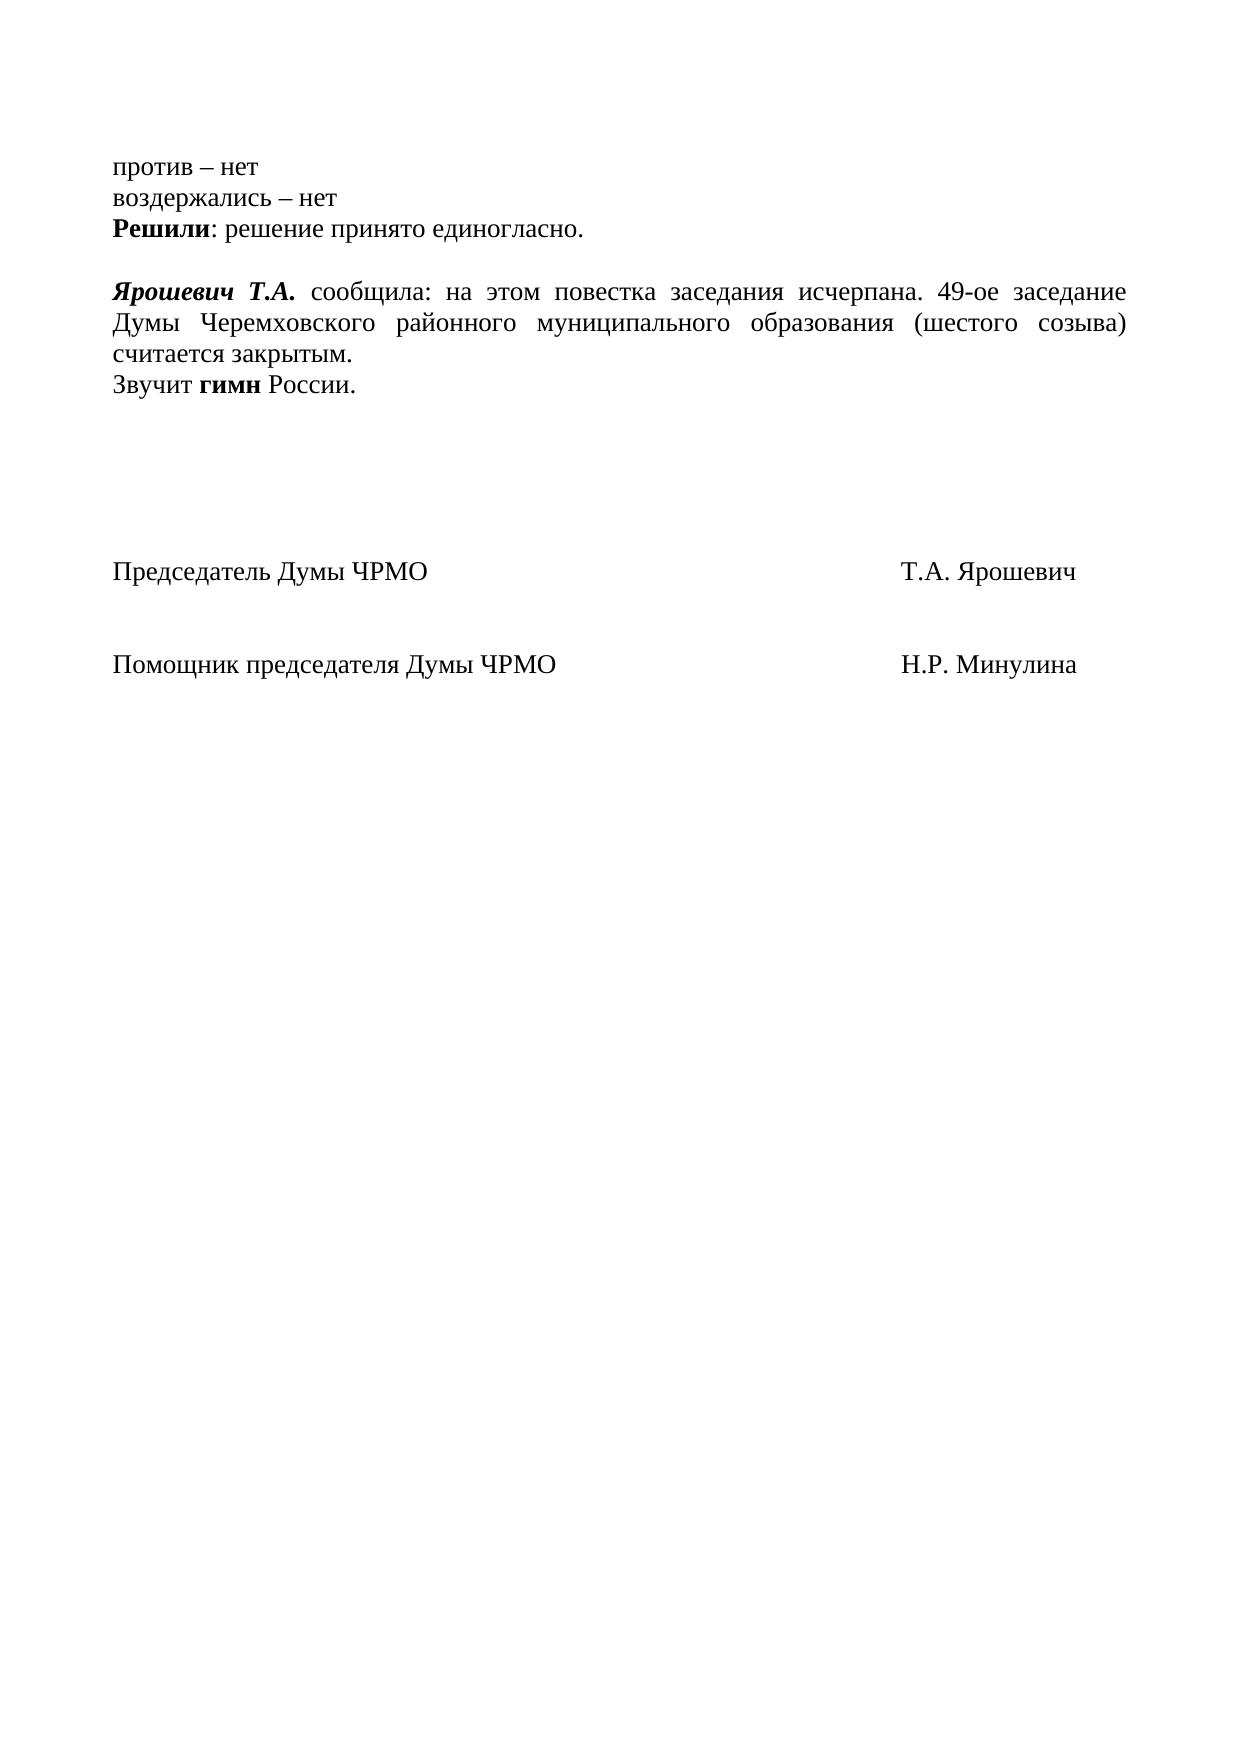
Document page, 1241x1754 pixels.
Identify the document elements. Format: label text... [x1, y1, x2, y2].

text Председатель Думы ЧРМО Т.А. Ярошевич [112, 555, 1128, 586]
text против – нет [112, 150, 1128, 181]
text Решили: решение принято единогласно. [112, 212, 1128, 243]
text воздержались – нет [112, 181, 1128, 212]
text Звучит гимн России. [112, 368, 1128, 399]
text Помощник председателя Думы ЧРМО Н.Р. Минулина [112, 648, 1128, 679]
text Ярошевич Т.А. сообщила: на этом повестка заседания исчерпана. 49-ое заседание Думы Черемховского районного муниципального образования (шестого созыва) считается закрытым. [112, 274, 1128, 368]
